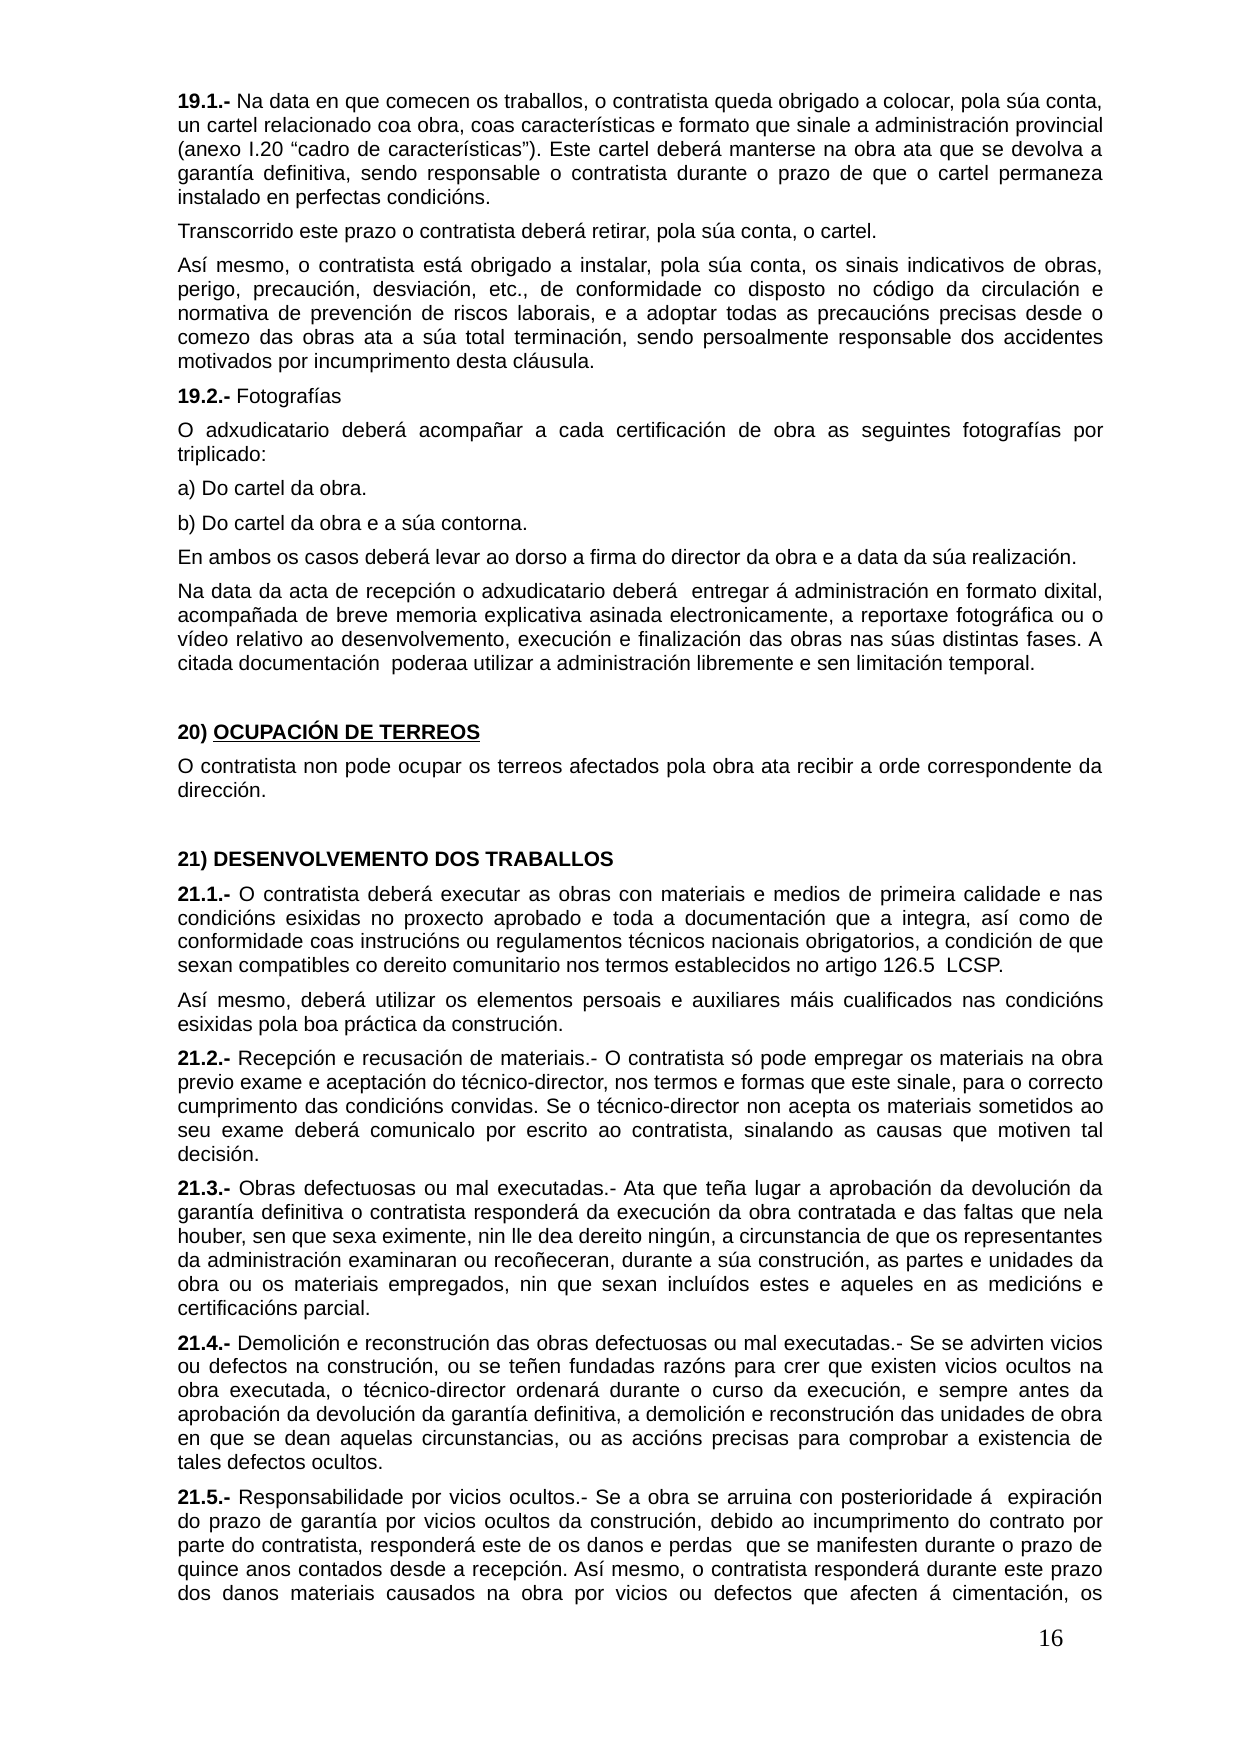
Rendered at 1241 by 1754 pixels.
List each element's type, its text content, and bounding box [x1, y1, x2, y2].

text 21.4.- Demolición e reconstrución das obras defectuosas ou mal executadas.- Se se advirten vicios ou defectos na construción, ou se teñen fundadas razóns para crer que existen vicios ocultos na obra executada, o técnico-director ordenará durante o curso da execución, e sempre antes da aprobación da devolución da garantía definitiva, a demolición e reconstrución das unidades de obra en que se dean aquelas circunstancias, ou as accións precisas para comprobar a existencia de tales defectos ocultos. [177, 1330, 1104, 1474]
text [177, 1484, 1104, 1604]
text Así mesmo, deberá utilizar os elementos persoais e auxiliares máis cualificados nas condicións esixidas pola boa práctica da construción. [177, 988, 1104, 1036]
text Na data da acta de recepción o adxudicatario deberá entregar á administración en formato dixital, acompañada de breve memoria explicativa asinada electronicamente, a reportaxe fotográfica ou o vídeo relativo ao desenvolvemento, execución e finalización das obras nas súas distintas fases. A citada documentación poderaa utilizar a administración libremente e sen limitación temporal. [177, 579, 1104, 675]
text a) Do cartel da obra. [177, 476, 1104, 500]
text 21.1.- O contratista deberá executar as obras con materiais e medios de primeira calidade e nas condicións esixidas no proxecto aprobado e toda a documentación que a integra, así como de conformidade coas instrucións ou regulamentos técnicos nacionais obrigatorios, a condición de que sexan compatibles co dereito comunitario nos termos establecidos no artigo 126.5 LCSP. [177, 881, 1104, 977]
text b) Do cartel da obra e a súa contorna. [177, 511, 1104, 534]
text En ambos os casos deberá levar ao dorso a firma do director da obra e a data da súa realización. [177, 545, 1104, 569]
text 19.2.- Fotografías [177, 383, 1104, 407]
text 21) DESENVOLVEMENTO DOS TRABALLOS [177, 847, 1104, 871]
text Transcorrido este prazo o contratista deberá retirar, pola súa conta, o cartel. [177, 219, 1104, 243]
text 21.3.- Obras defectuosas ou mal executadas.- Ata que teña lugar a aprobación da devolución da garantía definitiva o contratista responderá da execución da obra contratada e das faltas que nela houber, sen que sexa eximente, nin lle dea dereito ningún, a circunstancia de que os representantes da administración examinaran ou recoñeceran, durante a súa construción, as partes e unidades da obra ou os materiais empregados, nin que sexan incluídos estes e aqueles en as medicións e certificacións parcial. [177, 1176, 1104, 1320]
text 20) OCUPACIÓN DE TERREOS [177, 720, 1104, 744]
text 19.1.- Na data en que comecen os traballos, o contratista queda obrigado a colocar, pola súa conta, un cartel relacionado coa obra, coas características e formato que sinale a administración provincial (anexo I.20 “cadro de características”). Este cartel deberá manterse na obra ata que se devolva a garantía definitiva, sendo responsable o contratista durante o prazo de que o cartel permaneza instalado en perfectas condicións. [177, 89, 1104, 208]
text Así mesmo, o contratista está obrigado a instalar, pola súa conta, os sinais indicativos de obras, perigo, precaución, desviación, etc., de conformidade co disposto no código da circulación e normativa de prevención de riscos laborais, e a adoptar todas as precaucións precisas desde o comezo das obras ata a súa total terminación, sendo persoalmente responsable dos accidentes motivados por incumprimento desta cláusula. [177, 253, 1104, 373]
text O contratista non pode ocupar os terreos afectados pola obra ata recibir a orde correspondente da dirección. [177, 754, 1104, 802]
text 21.2.- Recepción e recusación de materiais.- O contratista só pode empregar os materiais na obra previo exame e aceptación do técnico-director, nos termos e formas que este sinale, para o correcto cumprimento das condicións convidas. Se o técnico-director non acepta os materiais sometidos ao seu exame deberá comunicalo por escrito ao contratista, sinalando as causas que motiven tal decisión. [177, 1046, 1104, 1166]
text O adxudicatario deberá acompañar a cada certificación de obra as seguintes fotografías por triplicado: [177, 418, 1104, 466]
